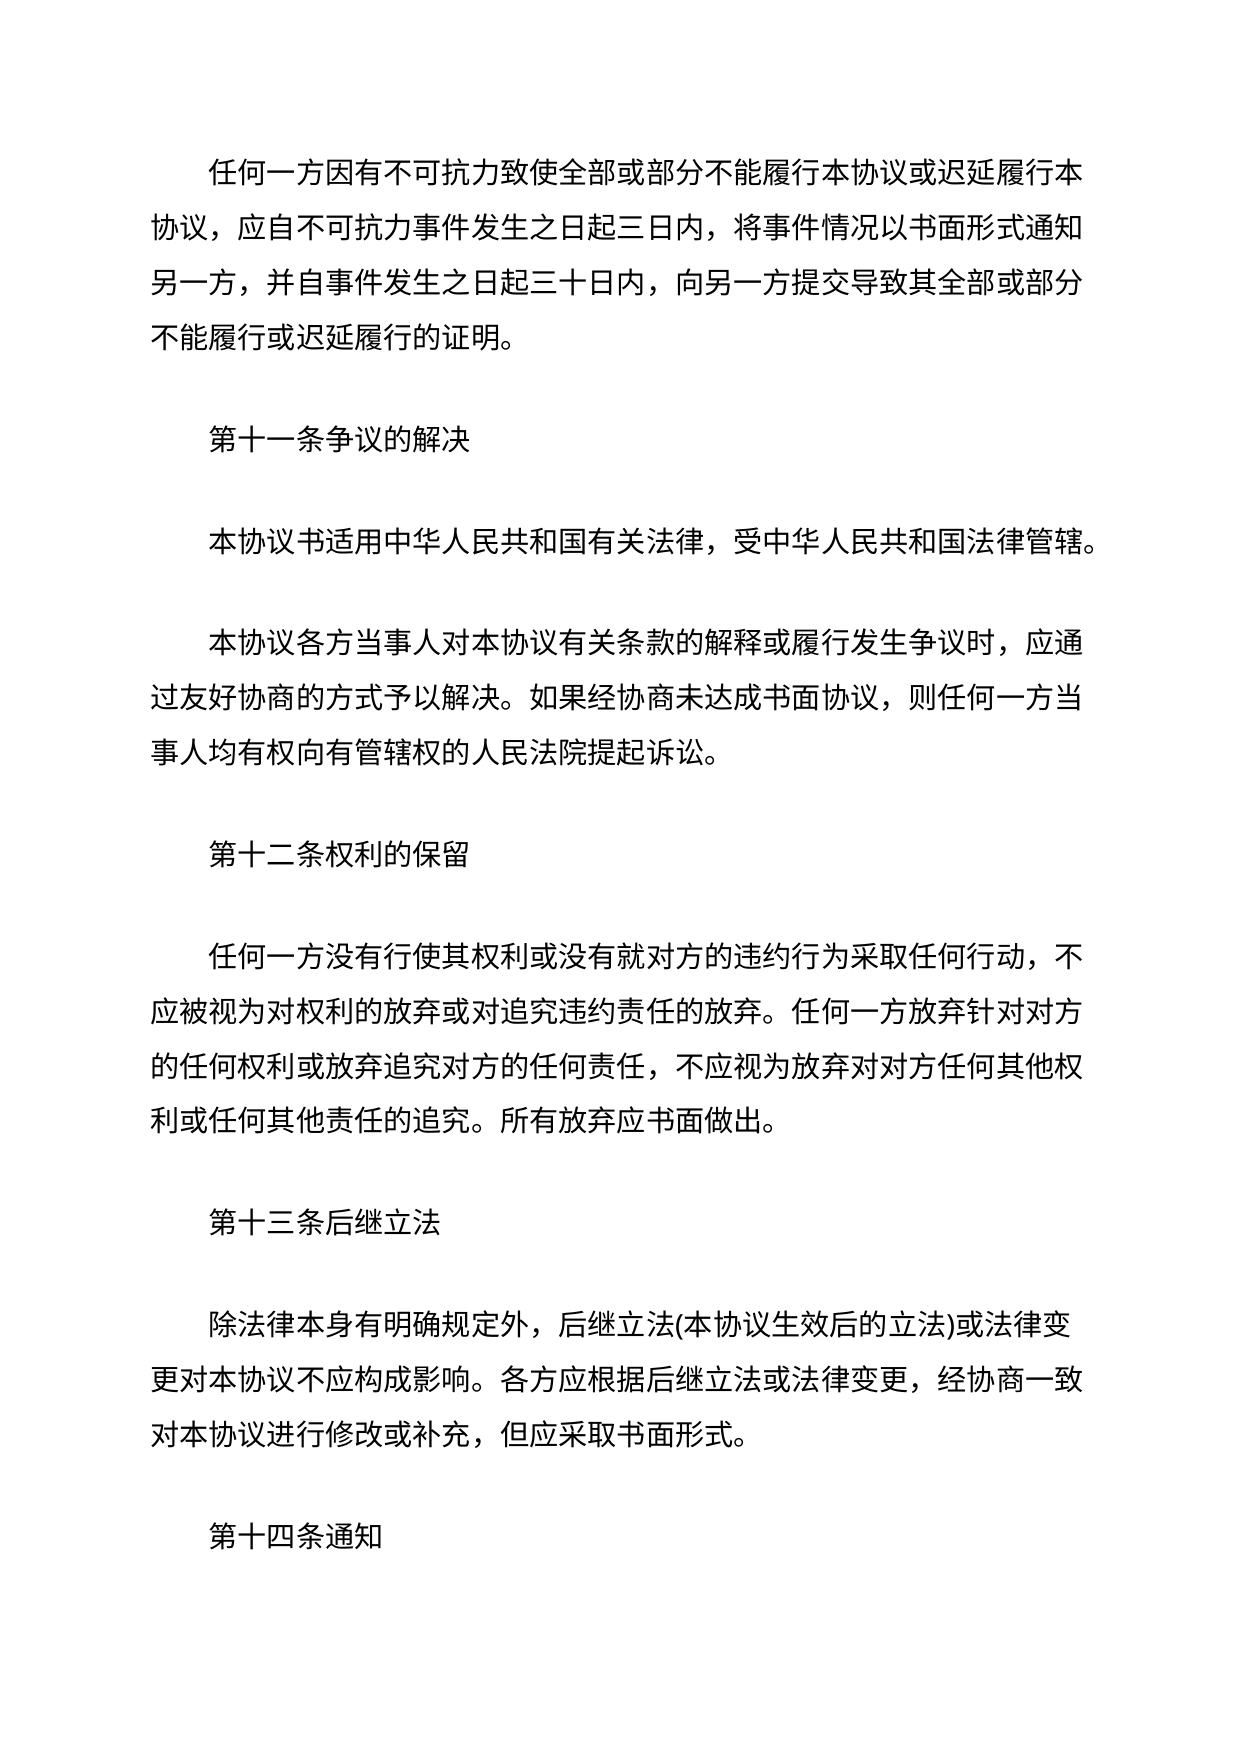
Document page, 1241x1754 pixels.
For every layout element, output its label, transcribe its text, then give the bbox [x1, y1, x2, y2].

text 第十三条后继立法 [150, 1200, 1090, 1242]
text 本协议各方当事人对本协议有关条款的解释或履行发生争议时，应通过友好协商的方式予以解决。如果经协商未达成书面协议，则任何一方当事人均有权向有管辖权的人民法院提起诉讼。 [150, 620, 1090, 772]
text 除法律本身有明确规定外，后继立法(本协议生效后的立法)或法律变更对本协议不应构成影响。各方应根据后继立法或法律变更，经协商一致对本协议进行修改或补充，但应采取书面形式。 [150, 1302, 1090, 1454]
text 任何一方没有行使其权利或没有就对方的违约行为采取任何行动，不应被视为对权利的放弃或对追究违约责任的放弃。任何一方放弃针对对方的任何权利或放弃追究对方的任何责任，不应视为放弃对对方任何其他权利或任何其他责任的追究。所有放弃应书面做出。 [150, 933, 1090, 1140]
text 本协议书适用中华人民共和国有关法律，受中华人民共和国法律管辖。 [150, 518, 1090, 561]
text 第十二条权利的保留 [150, 832, 1090, 874]
text 任何一方因有不可抗力致使全部或部分不能履行本协议或迟延履行本协议，应自不可抗力事件发生之日起三日内，将事件情况以书面形式通知另一方，并自事件发生之日起三十日内，向另一方提交导致其全部或部分不能履行或迟延履行的证明。 [150, 150, 1090, 357]
text 第十一条争议的解决 [150, 416, 1090, 459]
text 第十四条通知 [150, 1513, 1090, 1556]
